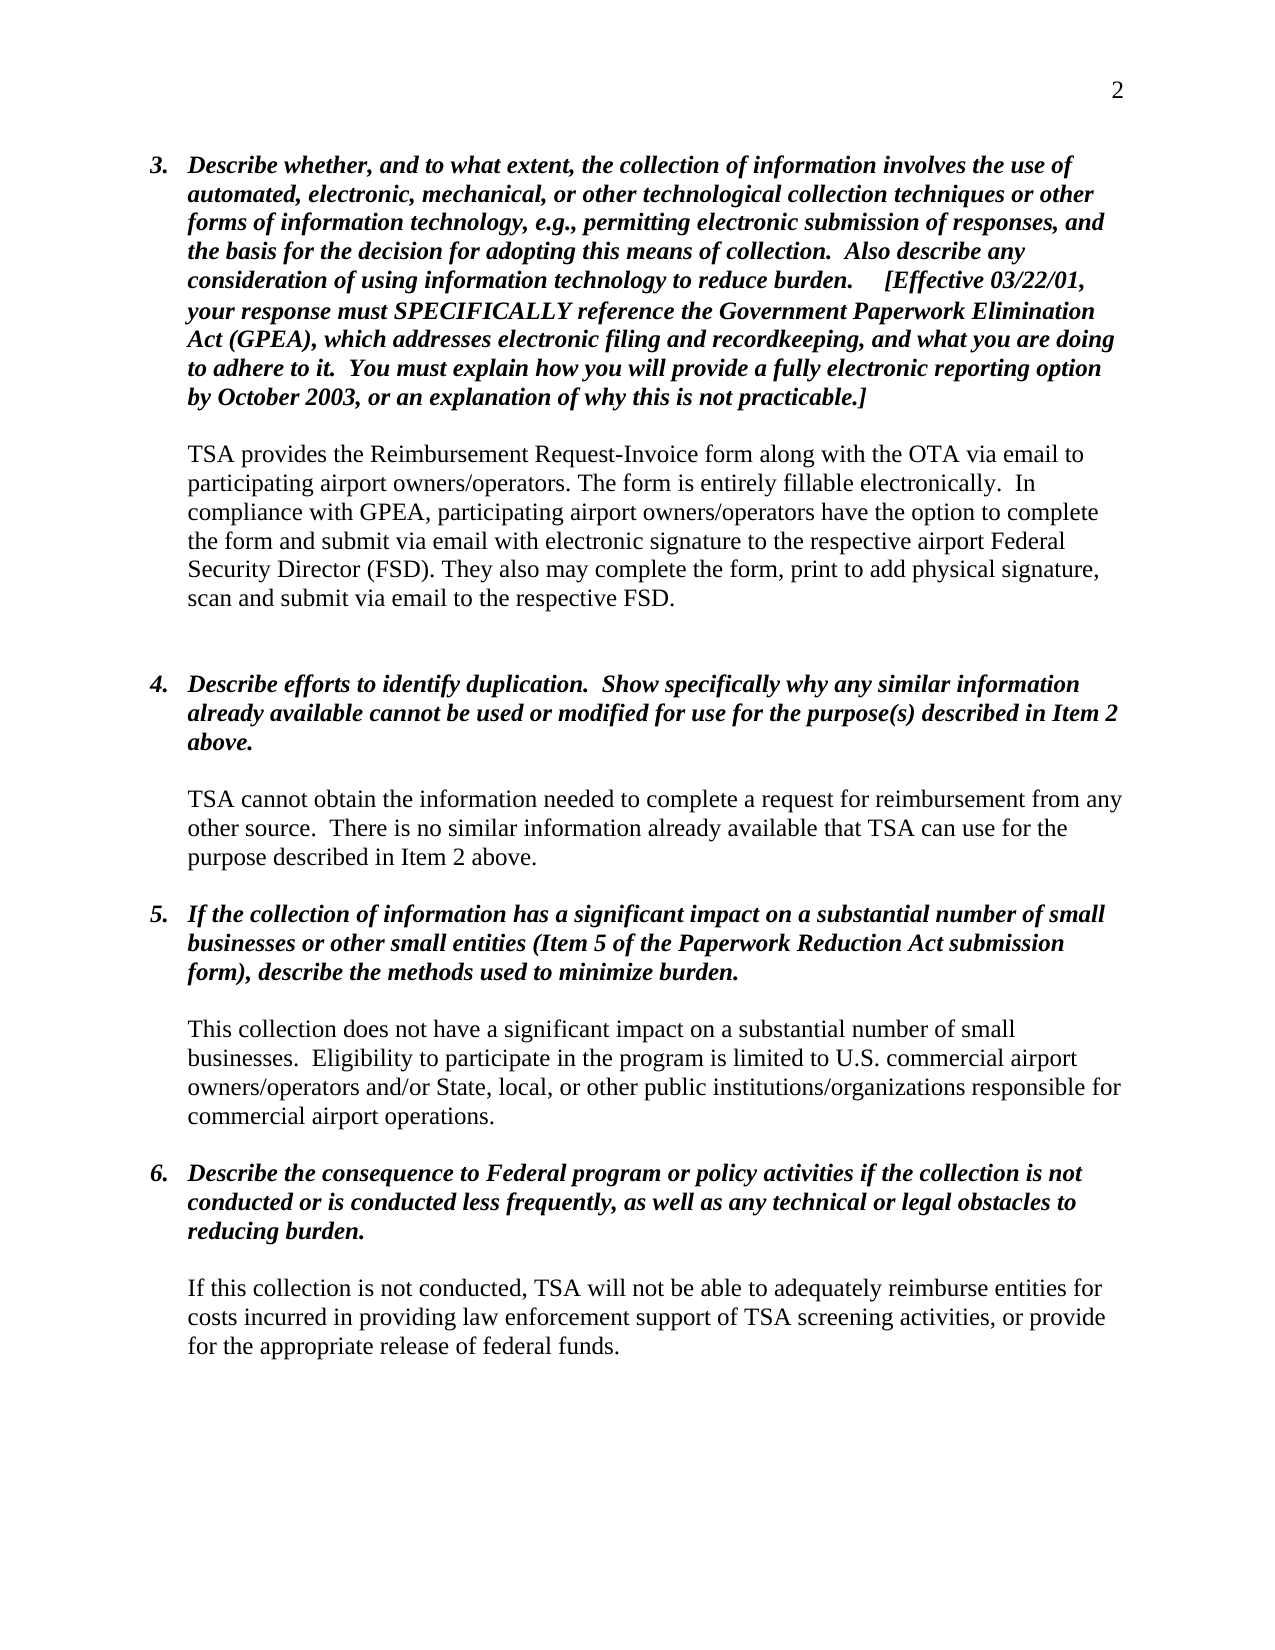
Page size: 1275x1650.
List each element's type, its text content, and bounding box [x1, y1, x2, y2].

list TSA cannot obtain the information needed to complete a request for reimbursement from any other source. There is no similar information already available that TSA can use for the purpose described in Item 2 above. [187, 784, 1125, 871]
list Describe the consequence to Federal program or policy activities if the collection is not conducted or is conducted less frequently, as well as any technical or legal obstacles to reducing burden. [150, 1158, 1125, 1244]
list Describe whether, and to what extent, the collection of information involves the use of automated, electronic, mechanical, or other technological collection techniques or other forms of information technology, e.g., permitting electronic submission of responses, and the basis for the decision for adopting this means of collection. Also describe any consideration of using information technology to reduce burden. [Effective 03/22/01, your response must SPECIFICALLY reference the Government Paperwork Elimination Act (GPEA), which addresses electronic filing and recordkeeping, and what you are doing to adhere to it. You must explain how you will provide a fully electronic reporting option by October 2003, or an explanation of why this is not practicable.] [150, 150, 1125, 411]
list TSA provides the Reimbursement Request-Invoice form along with the OTA via email to participating airport owners/operators. The form is entirely fillable electronically. In compliance with GPEA, participating airport owners/operators have the option to complete the form and submit via email with electronic signature to the respective airport Federal Security Director (FSD). They also may complete the form, print to add physical signature, scan and submit via email to the respective FSD. [187, 439, 1125, 612]
list If the collection of information has a significant impact on a substantial number of small businesses or other small entities (Item 5 of the Paperwork Reduction Act submission form), describe the methods used to minimize burden. [150, 899, 1125, 986]
list If this collection is not conducted, TSA will not be able to adequately reimburse entities for costs incurred in providing law enforcement support of TSA screening activities, or provide for the appropriate release of federal funds. [187, 1273, 1125, 1359]
list This collection does not have a significant impact on a substantial number of small businesses. Eligibility to participate in the program is limited to U.S. commercial airport owners/operators and/or State, local, or other public institutions/organizations responsible for commercial airport operations. [187, 1014, 1125, 1129]
list Describe efforts to identify duplication. Show specifically why any similar information already available cannot be used or modified for use for the purpose(s) described in Item 2 above. [150, 669, 1125, 756]
